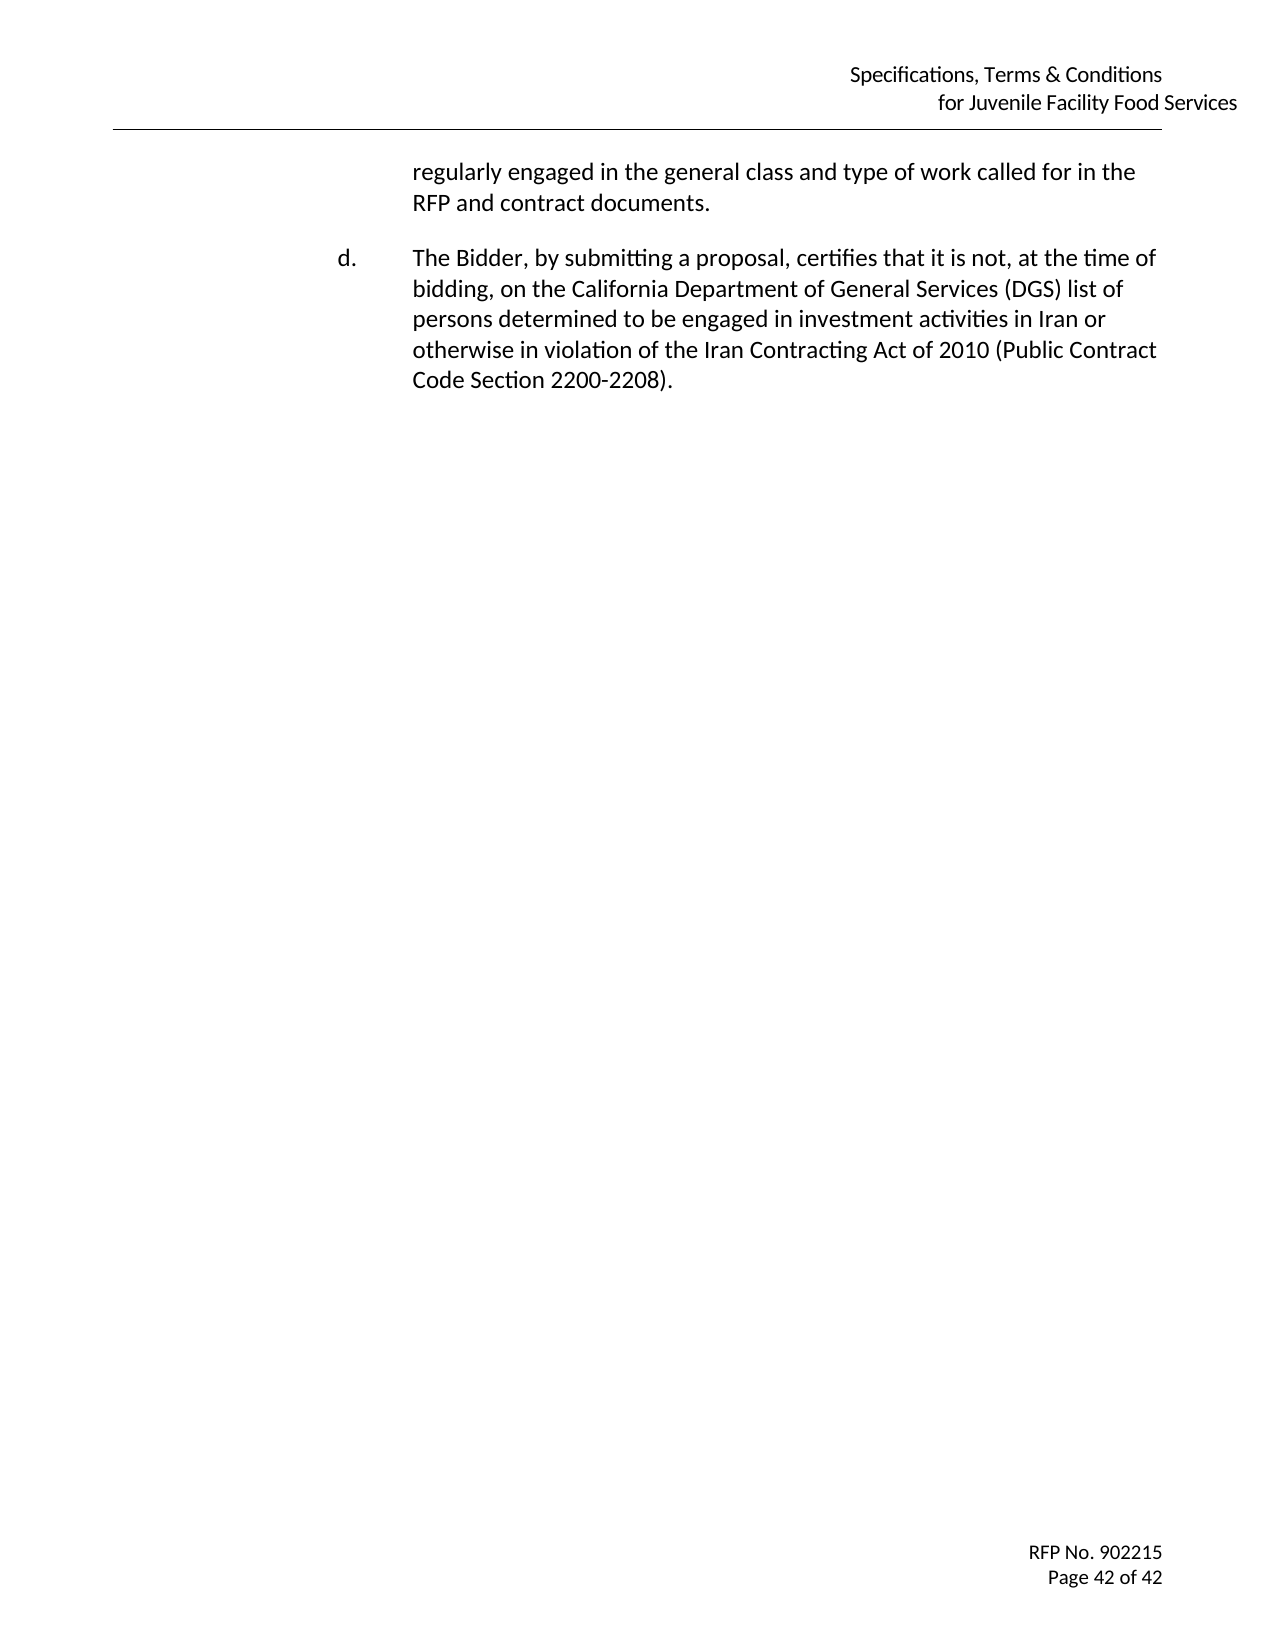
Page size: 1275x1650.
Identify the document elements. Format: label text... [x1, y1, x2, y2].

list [337, 156, 1162, 217]
list The Bidder, by submitting a proposal, certifies that it is not, at the time of bidding, on the California Department of General Services (DGS) list of persons determined to be engaged in investment activities in Iran or otherwise in violation of the Iran Contracting Act of 2010 (Public Contract Code Section 2200-2208). [337, 242, 1162, 395]
